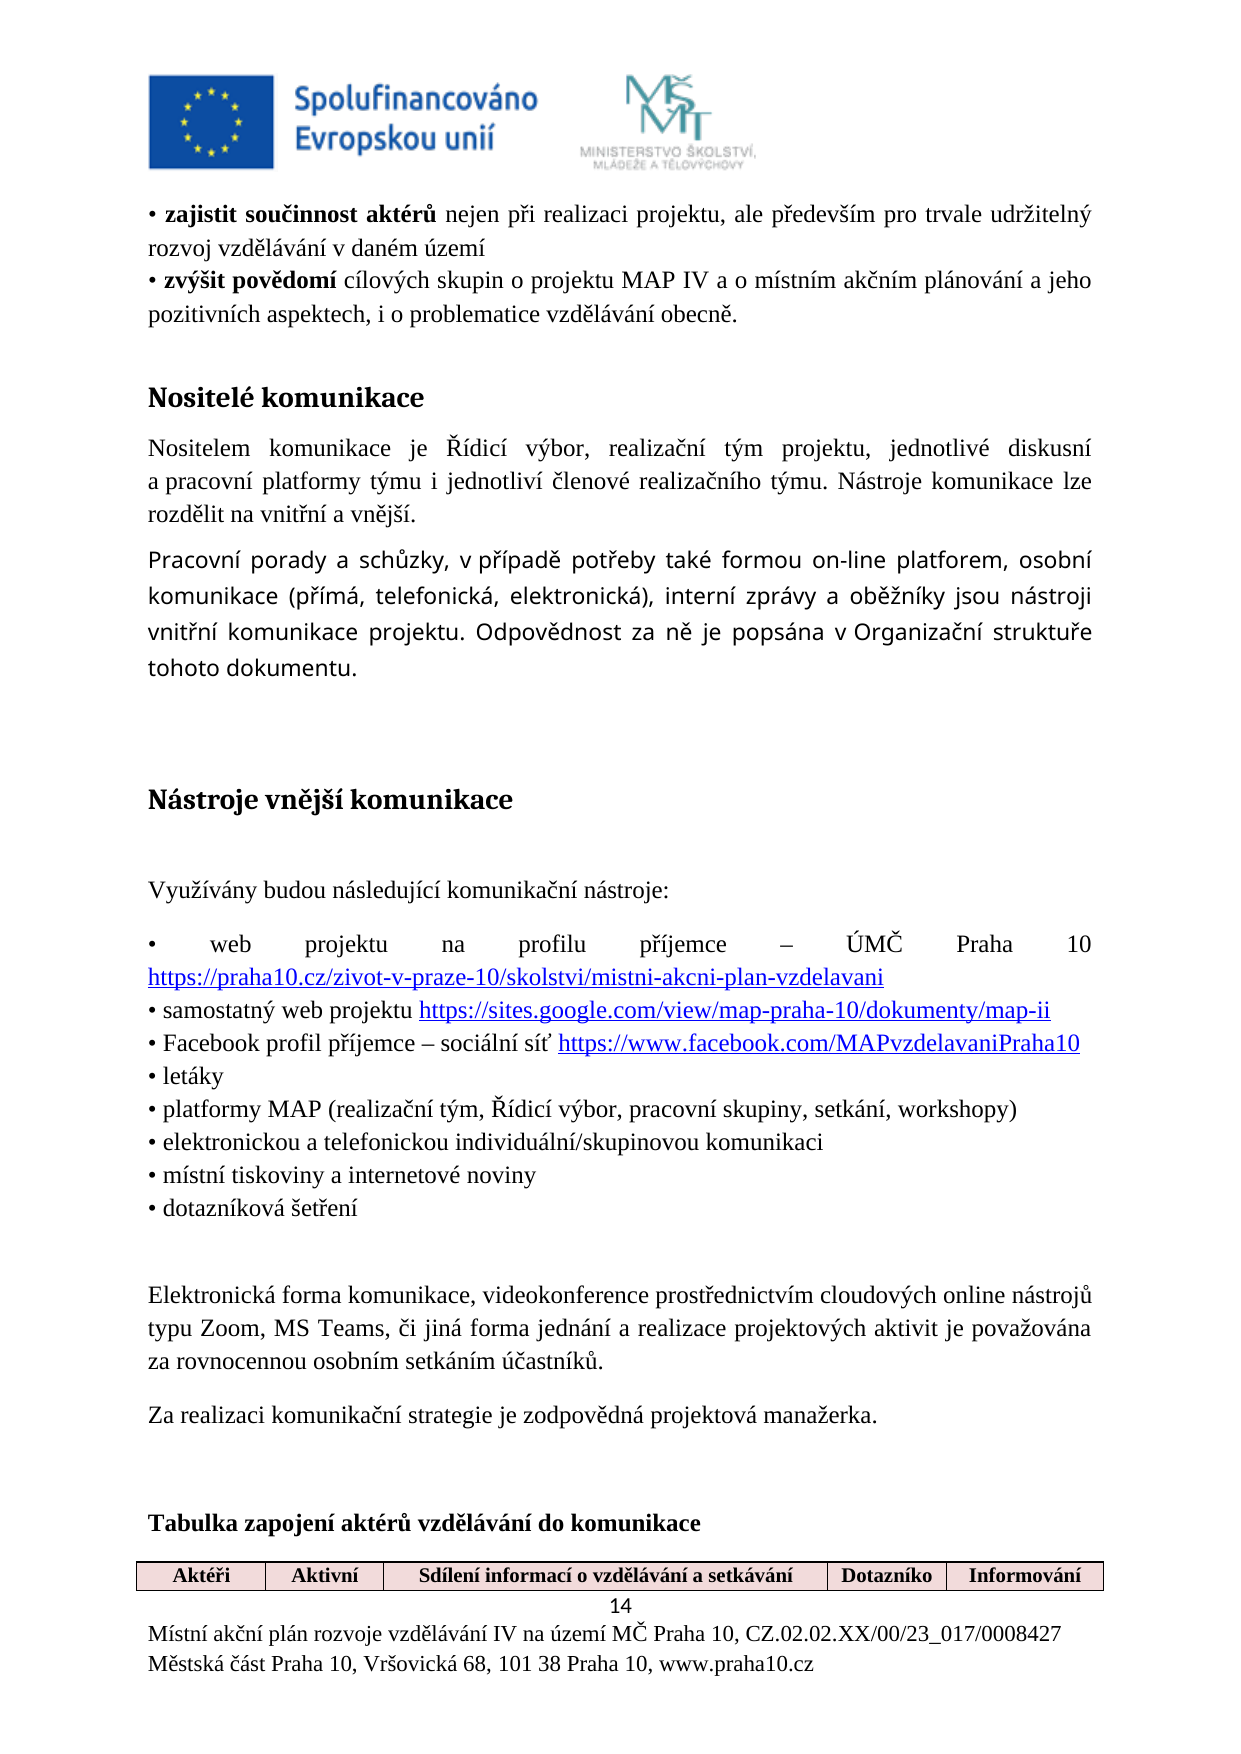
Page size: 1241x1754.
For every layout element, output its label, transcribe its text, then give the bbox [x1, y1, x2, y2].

text Tabulka zapojení aktérů vzdělávání do komunikace [148, 1508, 1092, 1536]
list • zvýšit povědomí cílových skupin o projektu MAP IV a o místním akčním plánování a jeho pozitivních aspektech, i o problematice vzdělávání obecně. [148, 266, 1092, 327]
text Využívány budou následující komunikační nástroje: [148, 875, 1092, 904]
table_header Aktivní zapojení [266, 1563, 383, 1590]
text • platformy MAP (realizační tým, Řídicí výbor, pracovní skupiny, setkání, workshopy) [148, 1094, 1092, 1123]
text • dotazníková šetření [148, 1193, 1092, 1222]
table_header Aktéři [137, 1563, 265, 1590]
text • místní tiskoviny a internetové noviny [148, 1160, 1092, 1189]
text Nositelem komunikace je Řídicí výbor, realizační tým projektu, jednotlivé diskusní a pracovní platformy týmu i jednotliví členové realizačního týmu. Nástroje komunikace lze rozdělit na vnitřní a vnější. [148, 433, 1092, 527]
text Pracovní porady a schůzky, v případě potřeby také formou on-line platforem, osobní komunikace (přímá, telefonická, elektronická), interní zprávy a oběžníky jsou nástroji vnitřní komunikace projektu. Odpovědnost za ně je popsána v Organizační struktuře tohoto dokumentu. [148, 544, 1092, 683]
table_header Dotazníková šetření [828, 1563, 946, 1590]
text Za realizaci komunikační strategie je zodpovědná projektová manažerka. [148, 1400, 1092, 1429]
text • samostatný web projektu https://sites.google.com/view/map-praha-10/dokumenty/map-ii [148, 995, 1092, 1024]
list • zajistit součinnost aktérů nejen při realizaci projektu, ale především pro trvale udržitelný rozvoj vzdělávání v daném území [148, 199, 1092, 261]
subtitle Nositelé komunikace [148, 382, 1092, 415]
text Elektronická forma komunikace, videokonference prostřednictvím cloudových online nástrojů typu Zoom, MS Teams, či jiná forma jednání a realizace projektových aktivit je považována za rovnocennou osobním setkáním účastníků. [148, 1280, 1092, 1375]
table_header Sdílení informací o vzdělávání a setkávání [384, 1563, 827, 1590]
text • web projektu na profilu příjemce – ÚMČ Praha 10 https://praha10.cz/zivot-v-praze-10/skolstvi/mistni-akcni-plan-vzdelavani [148, 929, 1092, 991]
picture [147, 73, 756, 172]
text • elektronickou a telefonickou individuální/skupinovou komunikaci [148, 1127, 1092, 1156]
text • letáky [148, 1061, 1092, 1090]
subtitle Nástroje vnější komunikace [148, 783, 1092, 817]
table_header Informování [947, 1563, 1103, 1590]
text • Facebook profil příjemce – sociální síť https://www.facebook.com/MAPvzdelavaniPraha10 [148, 1028, 1092, 1057]
